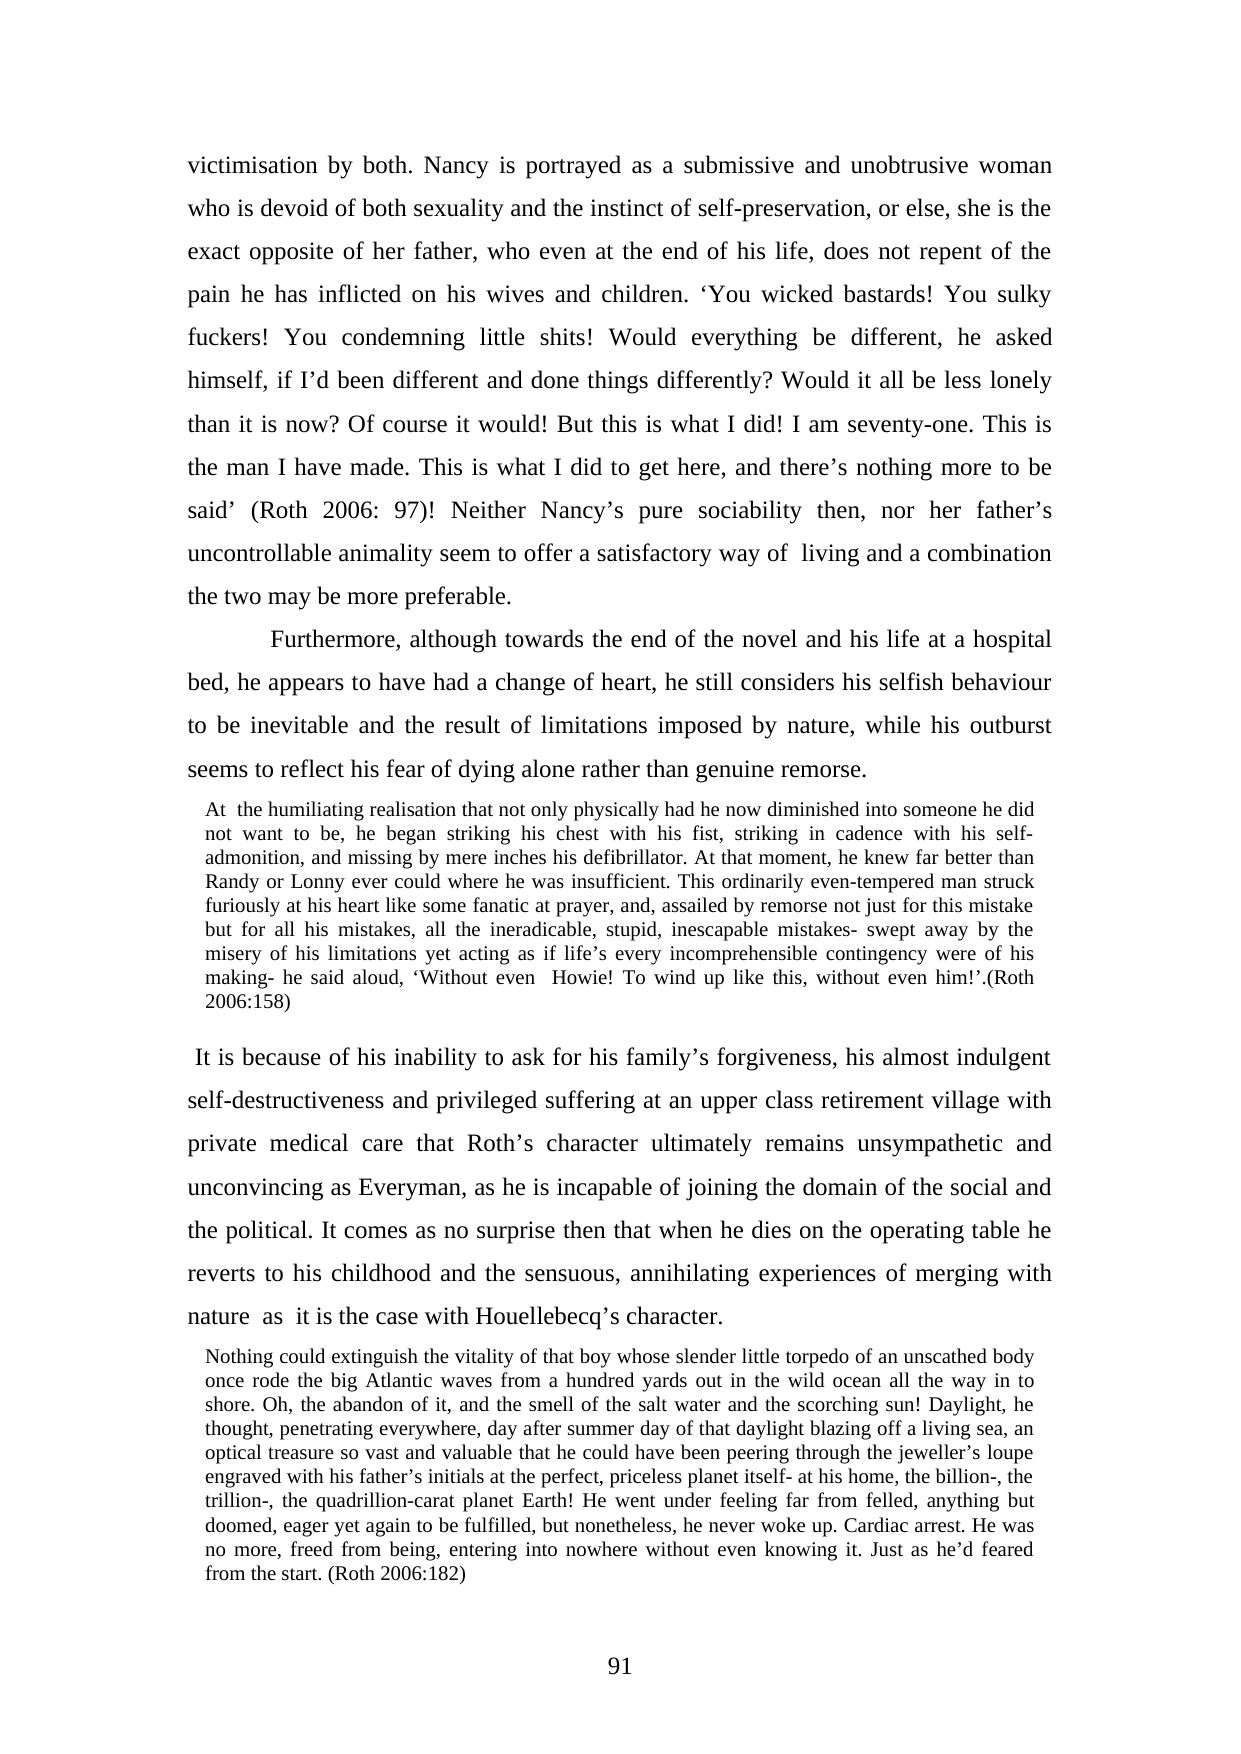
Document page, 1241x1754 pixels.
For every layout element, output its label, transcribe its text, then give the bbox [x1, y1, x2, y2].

text At the humiliating realisation that not only physically had he now diminished into someone he did not want to be, he began striking his chest with his fist, striking in cadence with his self-admonition, and missing by mere inches his defibrillator. At that moment, he knew far better than Randy or Lonny ever could where he was insufficient. This ordinarily even-tempered man struck furiously at his heart like some fanatic at prayer, and, assailed by remorse not just for this mistake but for all his mistakes, all the ineradicable, stupid, inescapable mistakes- swept away by the misery of his limitations yet acting as if life’s every incomprehensible contingency were of his making- he said aloud, ‘Without even Howie! To wind up like this, without even him!’.(Roth 2006:158) [205, 797, 1035, 1013]
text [187, 150, 1053, 610]
text Furthermore, although towards the end of the novel and his life at a hospital bed, he appears to have had a change of heart, he still considers his selfish behaviour to be inevitable and the result of limitations imposed by nature, while his outburst seems to reflect his fear of dying alone rather than genuine remorse. [187, 624, 1053, 782]
text Nothing could extinguish the vitality of that boy whose slender little torpedo of an unscathed body once rode the big Atlantic waves from a hundred yards out in the wild ocean all the way in to shore. Oh, the abandon of it, and the smell of the salt water and the scorching sun! Daylight, he thought, penetrating everywhere, day after summer day of that daylight blazing off a living sea, an optical treasure so vast and valuable that he could have been peering through the jeweller’s loupe engraved with his father’s initials at the perfect, priceless planet itself- at his home, the billion-, the trillion-, the quadrillion-carat planet Earth! He went under feeling far from felled, anything but doomed, eager yet again to be fulfilled, but nonetheless, he never woke up. Cardiac arrest. He was no more, freed from being, entering into nowhere without even knowing it. Just as he’d feared from the start. (Roth 2006:182) [205, 1344, 1035, 1585]
text It is because of his inability to ask for his family’s forgiveness, his almost indulgent self-destructiveness and privileged suffering at an upper class retirement village with private medical care that Roth’s character ultimately remains unsympathetic and unconvincing as Everyman, as he is incapable of joining the domain of the social and the political. It comes as no surprise then that when he dies on the operating table he reverts to his childhood and the sensuous, annihilating experiences of merging with nature as it is the case with Houellebecq’s character. [187, 1042, 1053, 1330]
